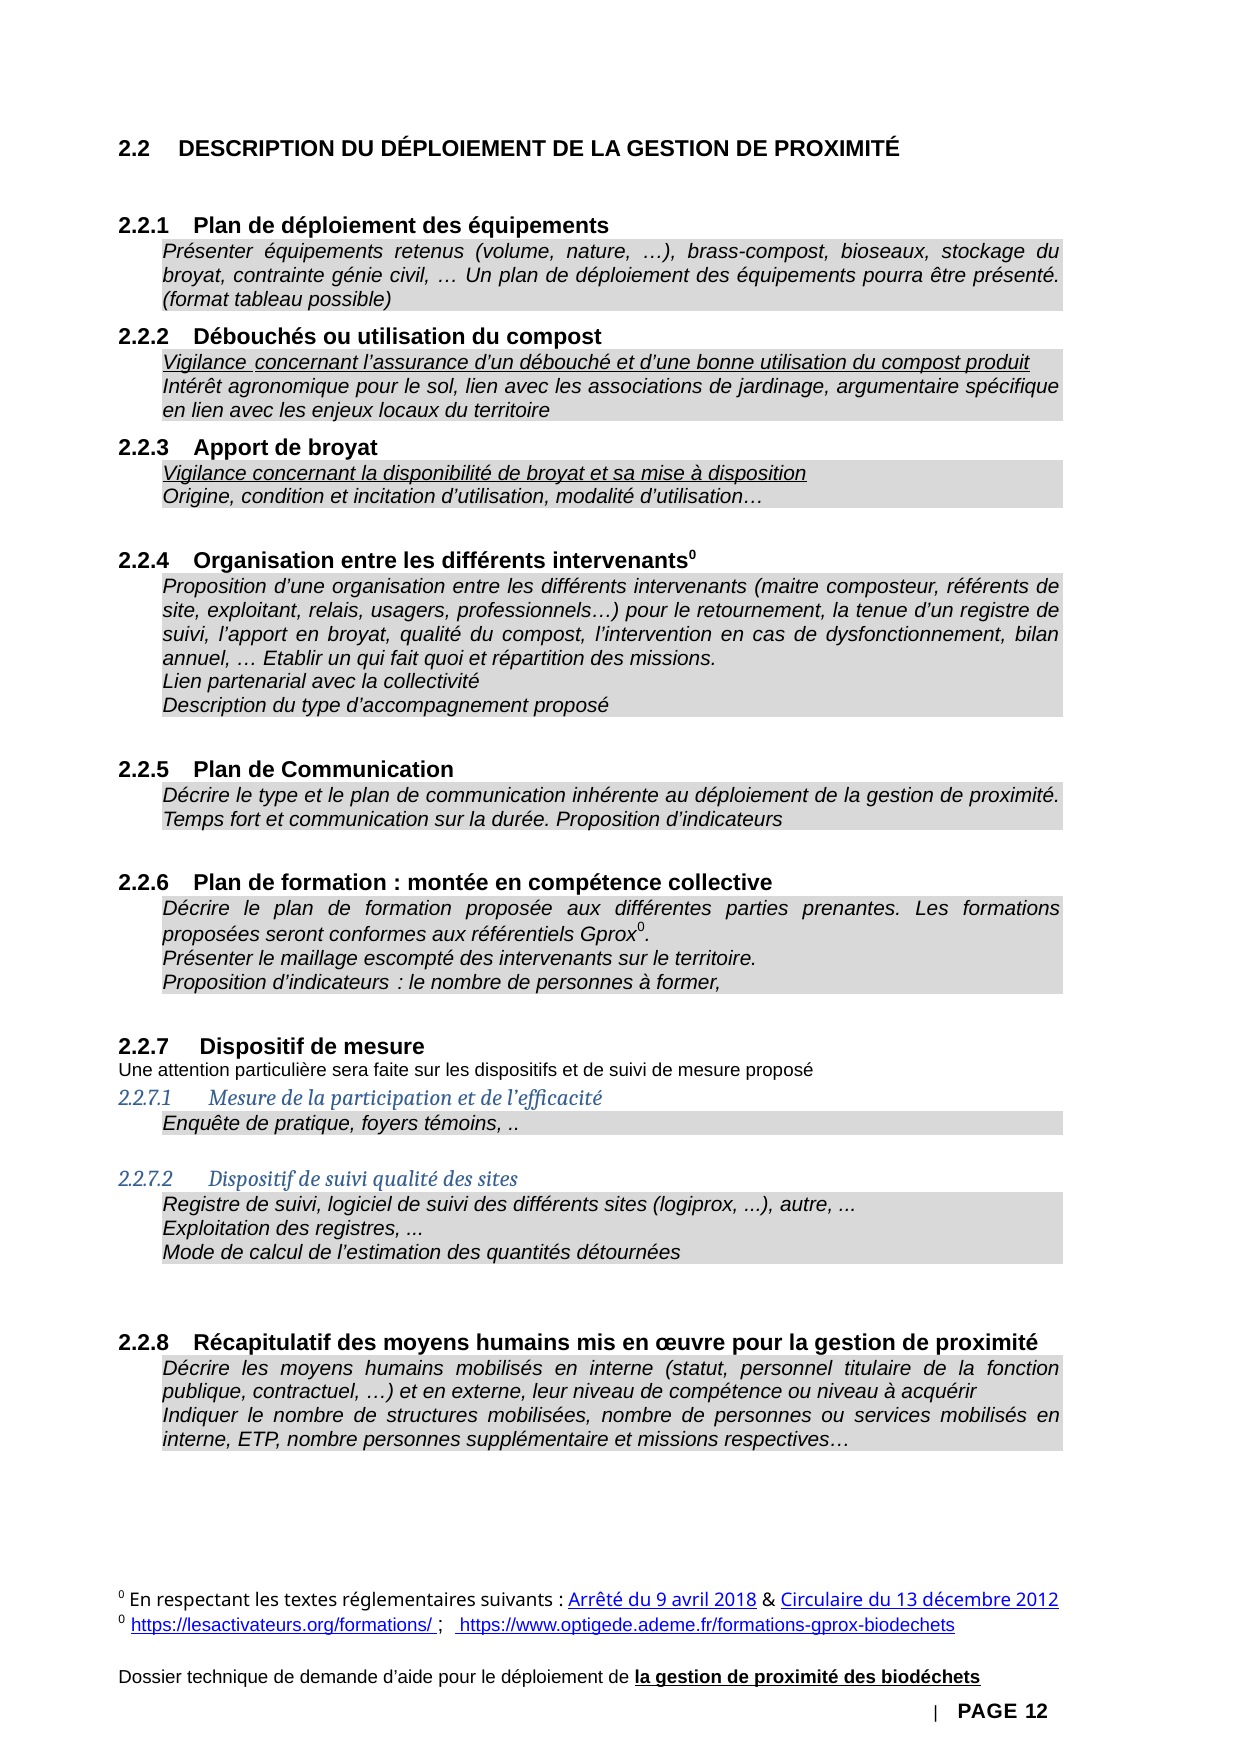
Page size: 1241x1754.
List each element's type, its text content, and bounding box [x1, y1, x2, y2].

text Proposition d’une organisation entre les différents intervenants (maitre composteur, référents de site, exploitant, relais, usagers, professionnels…) pour le retournement, la tenue d’un registre de suivi, l’apport en broyat, qualité du compost, l’intervention en cas de dysfonctionnement, bilan annuel, … Etablir un qui fait quoi et répartition des missions. [162, 573, 1063, 669]
text Décrire le plan de formation proposée aux différentes parties prenantes. Les formations proposées seront conformes aux référentiels Gprox. [162, 896, 1063, 946]
text Présenter le maillage escompté des intervenants sur le territoire. [162, 946, 1063, 970]
text Décrire le type et le plan de communication inhérente au déploiement de la gestion de proximité. Temps fort et communication sur la durée. Proposition d’indicateurs [162, 782, 1063, 830]
subtitle Dispositif de mesure [118, 1033, 1063, 1059]
text Proposition d’indicateurs : le nombre de personnes à former, [162, 970, 1063, 994]
subtitle Plan de déploiement des équipements [118, 212, 1063, 239]
subtitle Description du déploiement de la gestion de proximité [118, 135, 1063, 161]
text Présenter équipements retenus (volume, nature, …), brass-compost, bioseaux, stockage du broyat, contrainte génie civil, … Un plan de déploiement des équipements pourra être présenté. (format tableau possible) [162, 239, 1063, 311]
text Mode de calcul de l’estimation des quantités détournées [162, 1240, 1063, 1264]
text Intérêt agronomique pour le sol, lien avec les associations de jardinage, argumentaire spécifique en lien avec les enjeux locaux du territoire [162, 373, 1063, 421]
text Indiquer le nombre de structures mobilisées, nombre de personnes ou services mobilisés en interne, ETP, nombre personnes supplémentaire et missions respectives… [162, 1403, 1063, 1451]
subtitle Débouchés ou utilisation du compost [118, 323, 1063, 349]
subtitle Plan de formation : montée en compétence collective [118, 869, 1063, 896]
text Description du type d’accompagnement proposé [162, 693, 1063, 717]
subtitle Mesure de la participation et de l’efficacité [118, 1085, 1063, 1111]
subtitle Plan de Communication [118, 756, 1063, 782]
text Lien partenarial avec la collectivité [162, 669, 1063, 693]
subtitle Récapitulatif des moyens humains mis en œuvre pour la gestion de proximité [118, 1329, 1063, 1355]
text Vigilance concernant la disponibilité de broyat et sa mise à disposition [162, 460, 1063, 484]
text Registre de suivi, logiciel de suivi des différents sites (logiprox, ...), autre, ... [162, 1192, 1063, 1216]
text Origine, condition et incitation d’utilisation, modalité d’utilisation… [162, 484, 1063, 508]
subtitle Organisation entre les différents intervenants [118, 547, 1063, 573]
text Vigilance concernant l’assurance d’un débouché et d’une bonne utilisation du compost produit [162, 349, 1063, 373]
text Décrire les moyens humains mobilisés en interne (statut, personnel titulaire de la fonction publique, contractuel, …) et en externe, leur niveau de compétence ou niveau à acquérir [162, 1355, 1063, 1403]
text Une attention particulière sera faite sur les dispositifs et de suivi de mesure proposé [118, 1059, 1063, 1081]
subtitle Dispositif de suivi qualité des sites [118, 1166, 1063, 1192]
subtitle Apport de broyat [118, 434, 1063, 460]
text Exploitation des registres, ... [162, 1216, 1063, 1240]
text Enquête de pratique, foyers témoins, .. [162, 1111, 1063, 1135]
